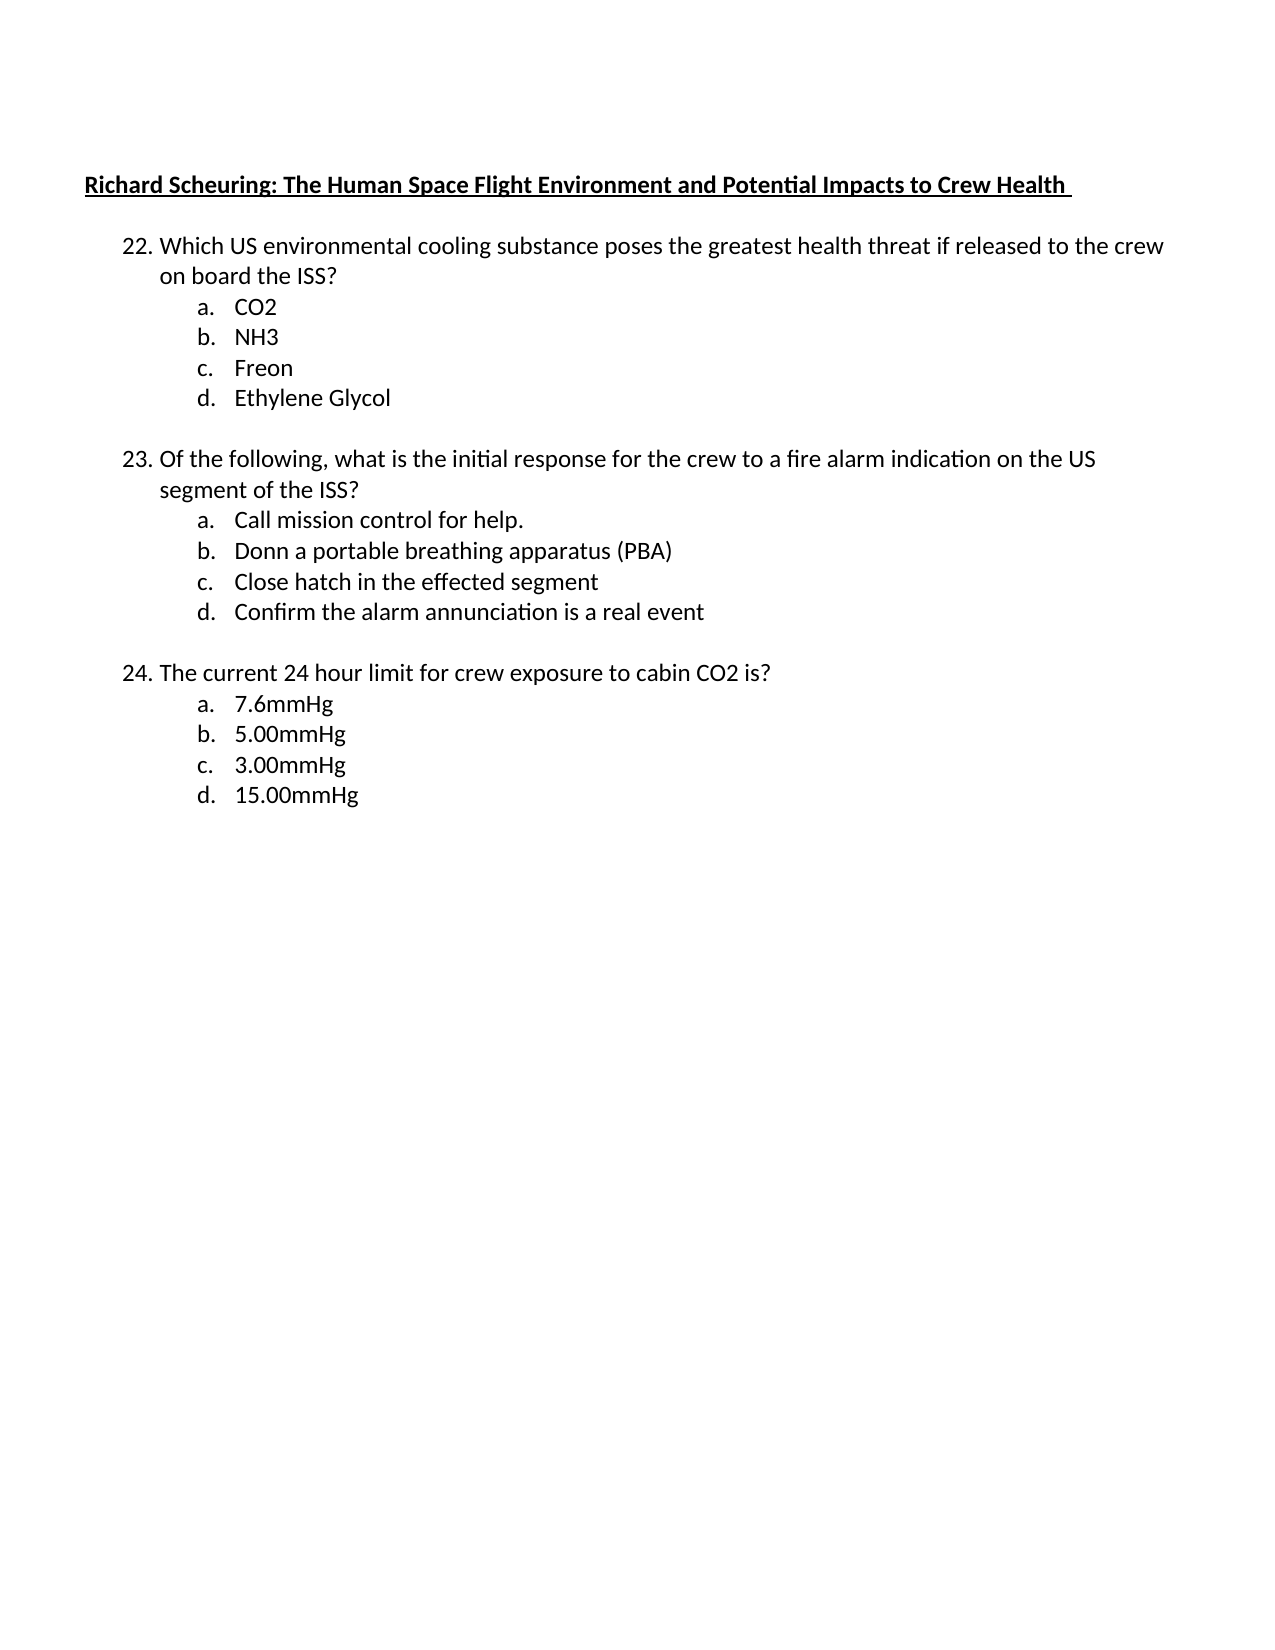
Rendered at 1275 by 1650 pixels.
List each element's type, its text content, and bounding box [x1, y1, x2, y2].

list Call mission control for help. [197, 505, 1172, 535]
list 7.6mmHg [197, 688, 1172, 718]
list Ethylene Glycol [197, 383, 1172, 413]
list Close hatch in the effected segment [197, 566, 1172, 596]
list NH3 [197, 322, 1172, 352]
list Donn a portable breathing apparatus (PBA) [197, 535, 1172, 566]
list 15.00mmHg [197, 779, 1172, 810]
text Richard Scheuring: The Human Space Flight Environment and Potential Impacts to Crew Health [84, 169, 1172, 199]
list Which US environmental cooling substance poses the greatest health threat if released to the crew on board the ISS? [122, 230, 1172, 291]
list The current 24 hour limit for crew exposure to cabin CO2 is? [122, 657, 1172, 688]
list 3.00mmHg [197, 749, 1172, 779]
list Freon [197, 352, 1172, 383]
list 5.00mmHg [197, 718, 1172, 749]
list Confirm the alarm annunciation is a real event [197, 596, 1172, 627]
list CO2 [197, 291, 1172, 322]
list Of the following, what is the initial response for the crew to a fire alarm indication on the US segment of the ISS? [122, 444, 1172, 505]
